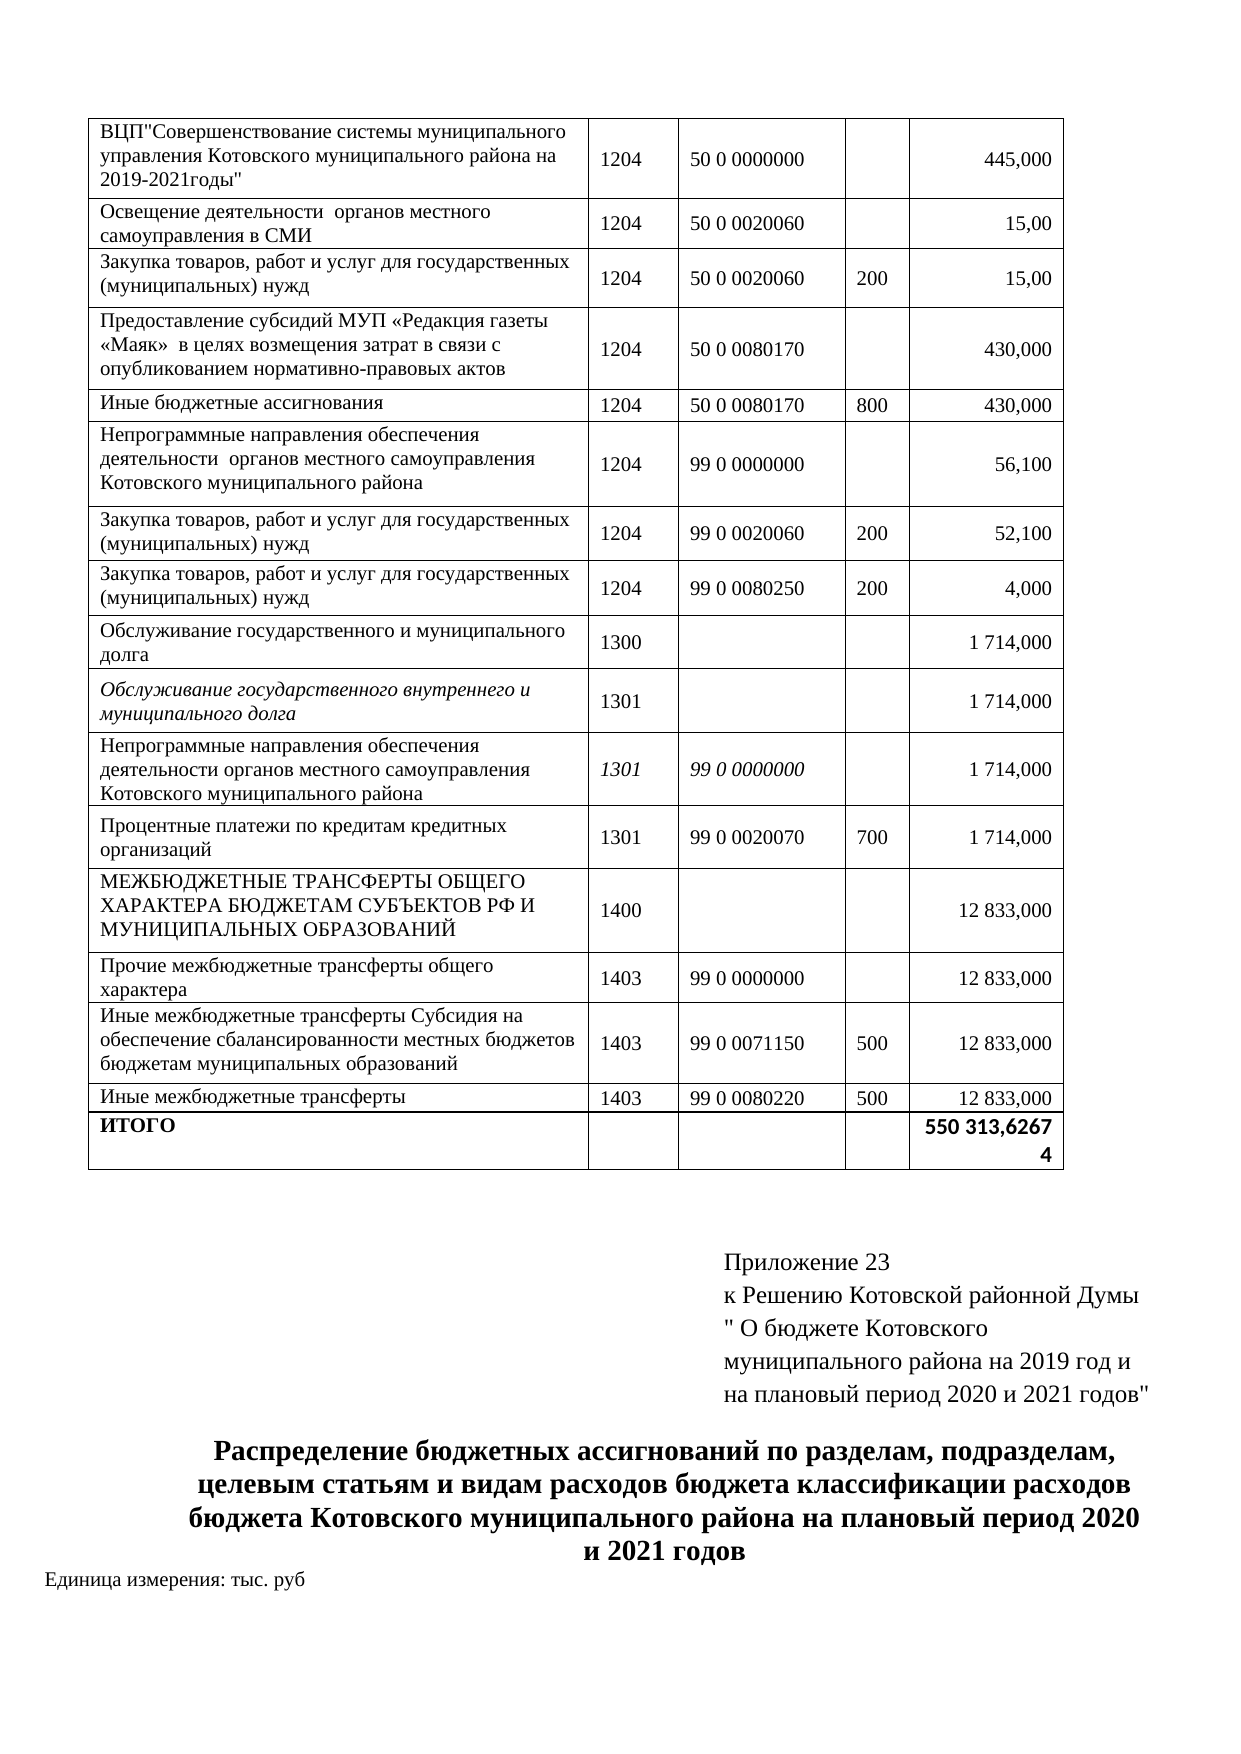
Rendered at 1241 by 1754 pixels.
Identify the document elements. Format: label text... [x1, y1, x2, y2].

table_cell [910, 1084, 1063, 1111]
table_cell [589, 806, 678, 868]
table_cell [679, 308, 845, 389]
text Приложение 23 [723, 1247, 1152, 1275]
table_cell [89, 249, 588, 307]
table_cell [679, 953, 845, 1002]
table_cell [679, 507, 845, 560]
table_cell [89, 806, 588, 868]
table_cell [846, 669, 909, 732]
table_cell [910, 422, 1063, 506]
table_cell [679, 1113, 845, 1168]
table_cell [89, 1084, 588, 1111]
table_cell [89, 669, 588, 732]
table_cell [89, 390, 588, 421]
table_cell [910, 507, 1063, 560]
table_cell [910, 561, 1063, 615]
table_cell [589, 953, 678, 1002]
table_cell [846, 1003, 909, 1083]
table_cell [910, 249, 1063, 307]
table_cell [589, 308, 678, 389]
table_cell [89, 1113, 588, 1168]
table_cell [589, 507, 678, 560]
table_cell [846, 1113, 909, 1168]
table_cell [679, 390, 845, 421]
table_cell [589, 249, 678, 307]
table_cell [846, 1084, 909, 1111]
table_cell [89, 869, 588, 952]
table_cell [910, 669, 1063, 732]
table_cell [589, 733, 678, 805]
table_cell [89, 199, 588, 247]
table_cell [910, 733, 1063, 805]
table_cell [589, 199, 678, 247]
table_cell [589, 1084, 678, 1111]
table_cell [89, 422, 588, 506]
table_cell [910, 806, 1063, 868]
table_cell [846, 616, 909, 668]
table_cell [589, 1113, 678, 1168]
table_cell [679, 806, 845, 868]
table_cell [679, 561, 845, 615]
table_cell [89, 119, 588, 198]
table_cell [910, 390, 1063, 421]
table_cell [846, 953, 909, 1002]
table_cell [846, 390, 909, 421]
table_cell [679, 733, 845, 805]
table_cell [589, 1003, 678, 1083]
text Единица измерения: тыс. руб [44, 1567, 1152, 1591]
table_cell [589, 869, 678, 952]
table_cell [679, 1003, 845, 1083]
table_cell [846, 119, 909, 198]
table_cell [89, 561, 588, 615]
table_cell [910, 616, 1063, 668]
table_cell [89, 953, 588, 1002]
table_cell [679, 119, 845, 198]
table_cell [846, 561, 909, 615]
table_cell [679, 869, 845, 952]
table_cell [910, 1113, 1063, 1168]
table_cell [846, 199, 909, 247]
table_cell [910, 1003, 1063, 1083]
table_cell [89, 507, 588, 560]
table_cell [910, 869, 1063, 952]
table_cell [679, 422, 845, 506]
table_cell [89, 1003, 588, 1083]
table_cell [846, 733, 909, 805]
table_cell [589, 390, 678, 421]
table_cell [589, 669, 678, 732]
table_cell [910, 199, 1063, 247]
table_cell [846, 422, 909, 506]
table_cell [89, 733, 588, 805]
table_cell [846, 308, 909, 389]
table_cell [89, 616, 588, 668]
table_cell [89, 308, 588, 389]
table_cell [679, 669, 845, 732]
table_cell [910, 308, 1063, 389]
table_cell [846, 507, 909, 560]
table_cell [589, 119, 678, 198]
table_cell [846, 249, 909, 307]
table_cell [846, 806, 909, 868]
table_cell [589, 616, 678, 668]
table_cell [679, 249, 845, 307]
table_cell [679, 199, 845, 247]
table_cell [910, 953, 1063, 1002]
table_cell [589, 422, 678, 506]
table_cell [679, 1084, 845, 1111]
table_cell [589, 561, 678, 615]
text Распределение бюджетных ассигнований по разделам, подразделам, целевым статьям и видам расходов бюджета классификации расходов бюджета Котовского муниципального района на плановый период 2020 и 2021 годов [177, 1433, 1152, 1567]
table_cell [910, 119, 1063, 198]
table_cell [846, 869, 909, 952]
text к Решению Котовской районной Думы " О бюджете Котовского муниципального района на 2019 год и на плановый период 2020 и 2021 годов" [723, 1280, 1152, 1407]
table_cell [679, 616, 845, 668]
